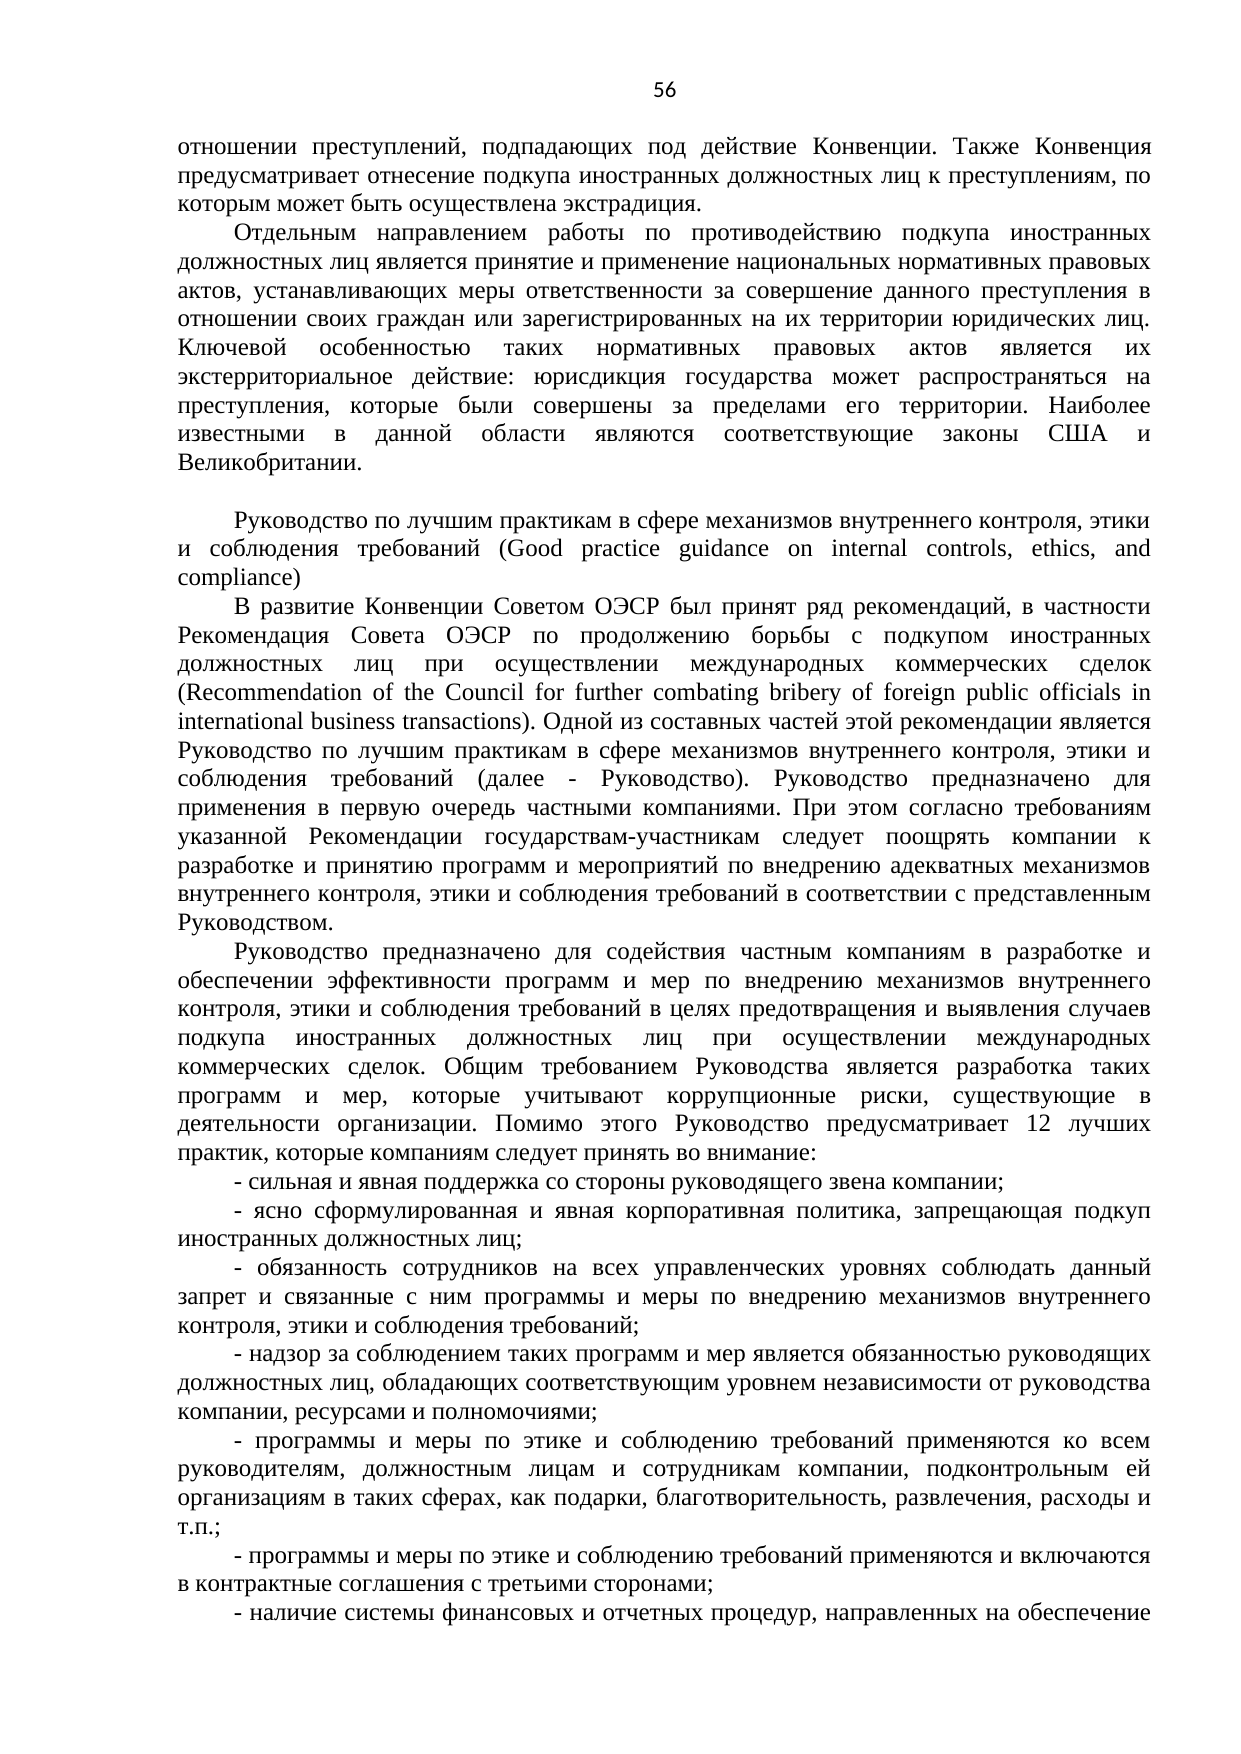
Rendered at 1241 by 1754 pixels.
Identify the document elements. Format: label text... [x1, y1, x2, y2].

text Руководство предназначено для содействия частным компаниям в разработке и обеспечении эффективности программ и мер по внедрению механизмов внутреннего контроля, этики и соблюдения требований в целях предотвращения и выявления случаев подкупа иностранных должностных лиц при осуществлении международных коммерческих сделок. Общим требованием Руководства является разработка таких программ и мер, которые учитывают коррупционные риски, существующие в деятельности организации. Помимо этого Руководство предусматривает 12 лучших практик, которые компаниям следует принять во внимание: [177, 936, 1152, 1166]
text - надзор за соблюдением таких программ и мер является обязанностью руководящих должностных лиц, обладающих соответствующим уровнем независимости от руководства компании, ресурсами и полномочиями; [177, 1338, 1152, 1425]
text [177, 131, 1152, 217]
text - ясно сформулированная и явная корпоративная политика, запрещающая подкуп иностранных должностных лиц; [177, 1195, 1152, 1252]
text - обязанность сотрудников на всех управленческих уровнях соблюдать данный запрет и связанные с ним программы и меры по внедрению механизмов внутреннего контроля, этики и соблюдения требований; [177, 1252, 1152, 1338]
text - программы и меры по этике и соблюдению требований применяются и включаются в контрактные соглашения с третьими сторонами; [177, 1540, 1152, 1597]
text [177, 1597, 1152, 1626]
text - программы и меры по этике и соблюдению требований применяются ко всем руководителям, должностным лицам и сотрудникам компании, подконтрольным ей организациям в таких сферах, как подарки, благотворительность, развлечения, расходы и т.п.; [177, 1425, 1152, 1540]
text Руководство по лучшим практикам в сфере механизмов внутреннего контроля, этики и соблюдения требований (Good practice guidance on internal controls, ethics, and compliance) [177, 505, 1152, 591]
text - сильная и явная поддержка со стороны руководящего звена компании; [177, 1166, 1152, 1195]
text В развитие Конвенции Советом ОЭСР был принят ряд рекомендаций, в частности Рекомендация Совета ОЭСР по продолжению борьбы с подкупом иностранных должностных лиц при осуществлении международных коммерческих сделок (Recommendation of the Council for further combating bribery of foreign public officials in international business transactions). Одной из составных частей этой рекомендации является Руководство по лучшим практикам в сфере механизмов внутреннего контроля, этики и соблюдения требований (далее - Руководство). Руководство предназначено для применения в первую очередь частными компаниями. При этом согласно требованиям указанной Рекомендации государствам-участникам следует поощрять компании к разработке и принятию программ и мероприятий по внедрению адекватных механизмов внутреннего контроля, этики и соблюдения требований в соответствии с представленным Руководством. [177, 591, 1152, 936]
text Отдельным направлением работы по противодействию подкупа иностранных должностных лиц является принятие и применение национальных нормативных правовых актов, устанавливающих меры ответственности за совершение данного преступления в отношении своих граждан или зарегистрированных на их территории юридических лиц. Ключевой особенностью таких нормативных правовых актов является их экстерриториальное действие: юрисдикция государства может распространяться на преступления, которые были совершены за пределами его территории. Наиболее известными в данной области являются соответствующие законы США и Великобритании. [177, 217, 1152, 476]
